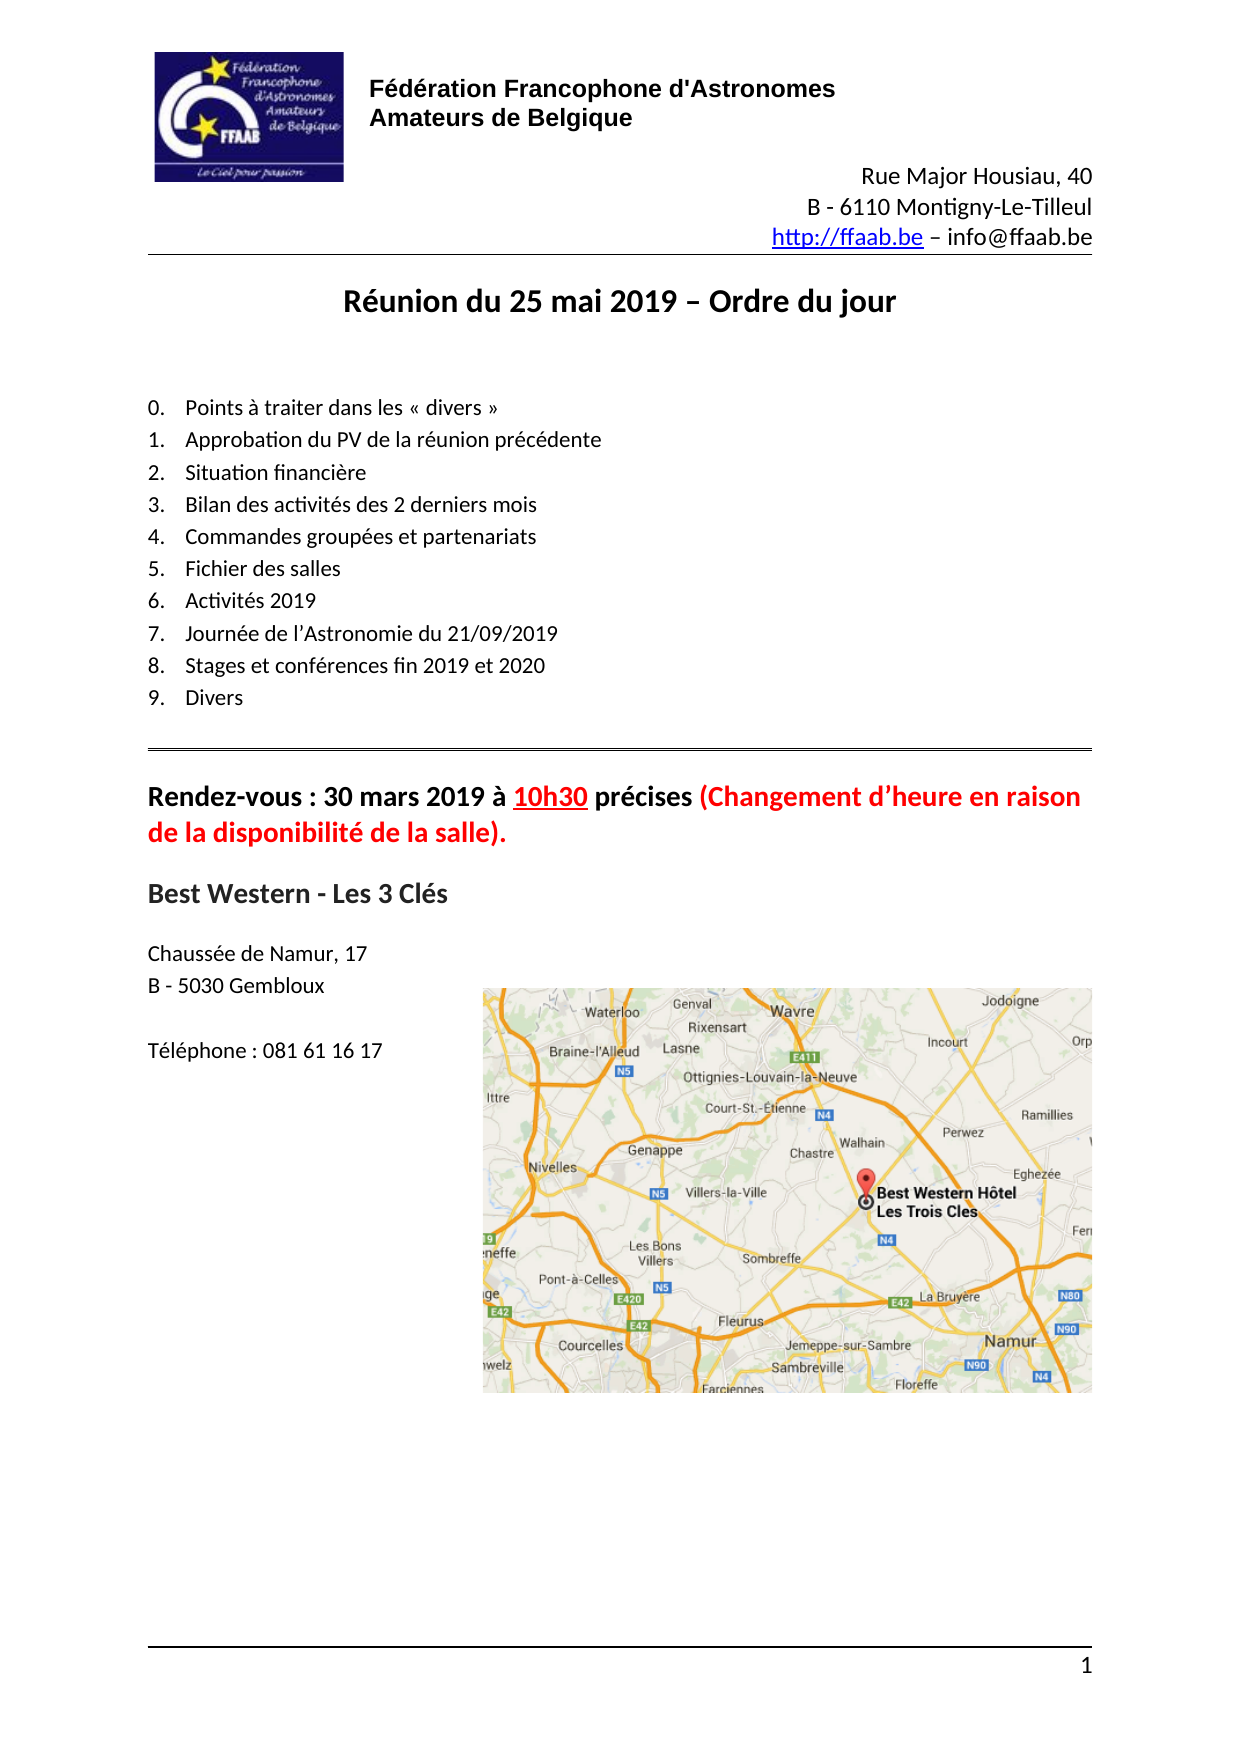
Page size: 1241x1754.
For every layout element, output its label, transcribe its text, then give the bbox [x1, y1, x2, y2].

picture [482, 988, 1093, 1393]
text Téléphone : 081 61 16 17 [148, 1036, 482, 1064]
list Bilan des activités des 2 derniers mois [148, 490, 1092, 518]
text Chaussée de Namur, 17 [148, 939, 1092, 967]
list Fichier des salles [148, 554, 1092, 582]
list Commandes groupées et partenariats [148, 522, 1092, 550]
list Divers [148, 683, 1092, 711]
list Activités 2019 [148, 587, 1092, 614]
list Stages et conférences fin 2019 et 2020 [148, 651, 1092, 679]
list Approbation du PV de la réunion précédente [148, 426, 1092, 454]
list Situation financière [148, 458, 1092, 486]
picture [154, 52, 344, 182]
text B - 5030 Gembloux [148, 971, 1092, 999]
text Rendez-vous : 30 mars 2019 à 10h30 précises (Changement d’heure en raison de la disponibilité de la salle). [148, 778, 1092, 849]
list Points à traiter dans les « divers » [148, 393, 1092, 421]
list Journée de l’Astronomie du 21/09/2019 [148, 619, 1092, 647]
text Réunion du 25 mai 2019 – Ordre du jour [148, 280, 1092, 321]
subtitle Best Western - Les 3 Clés [148, 875, 1092, 910]
